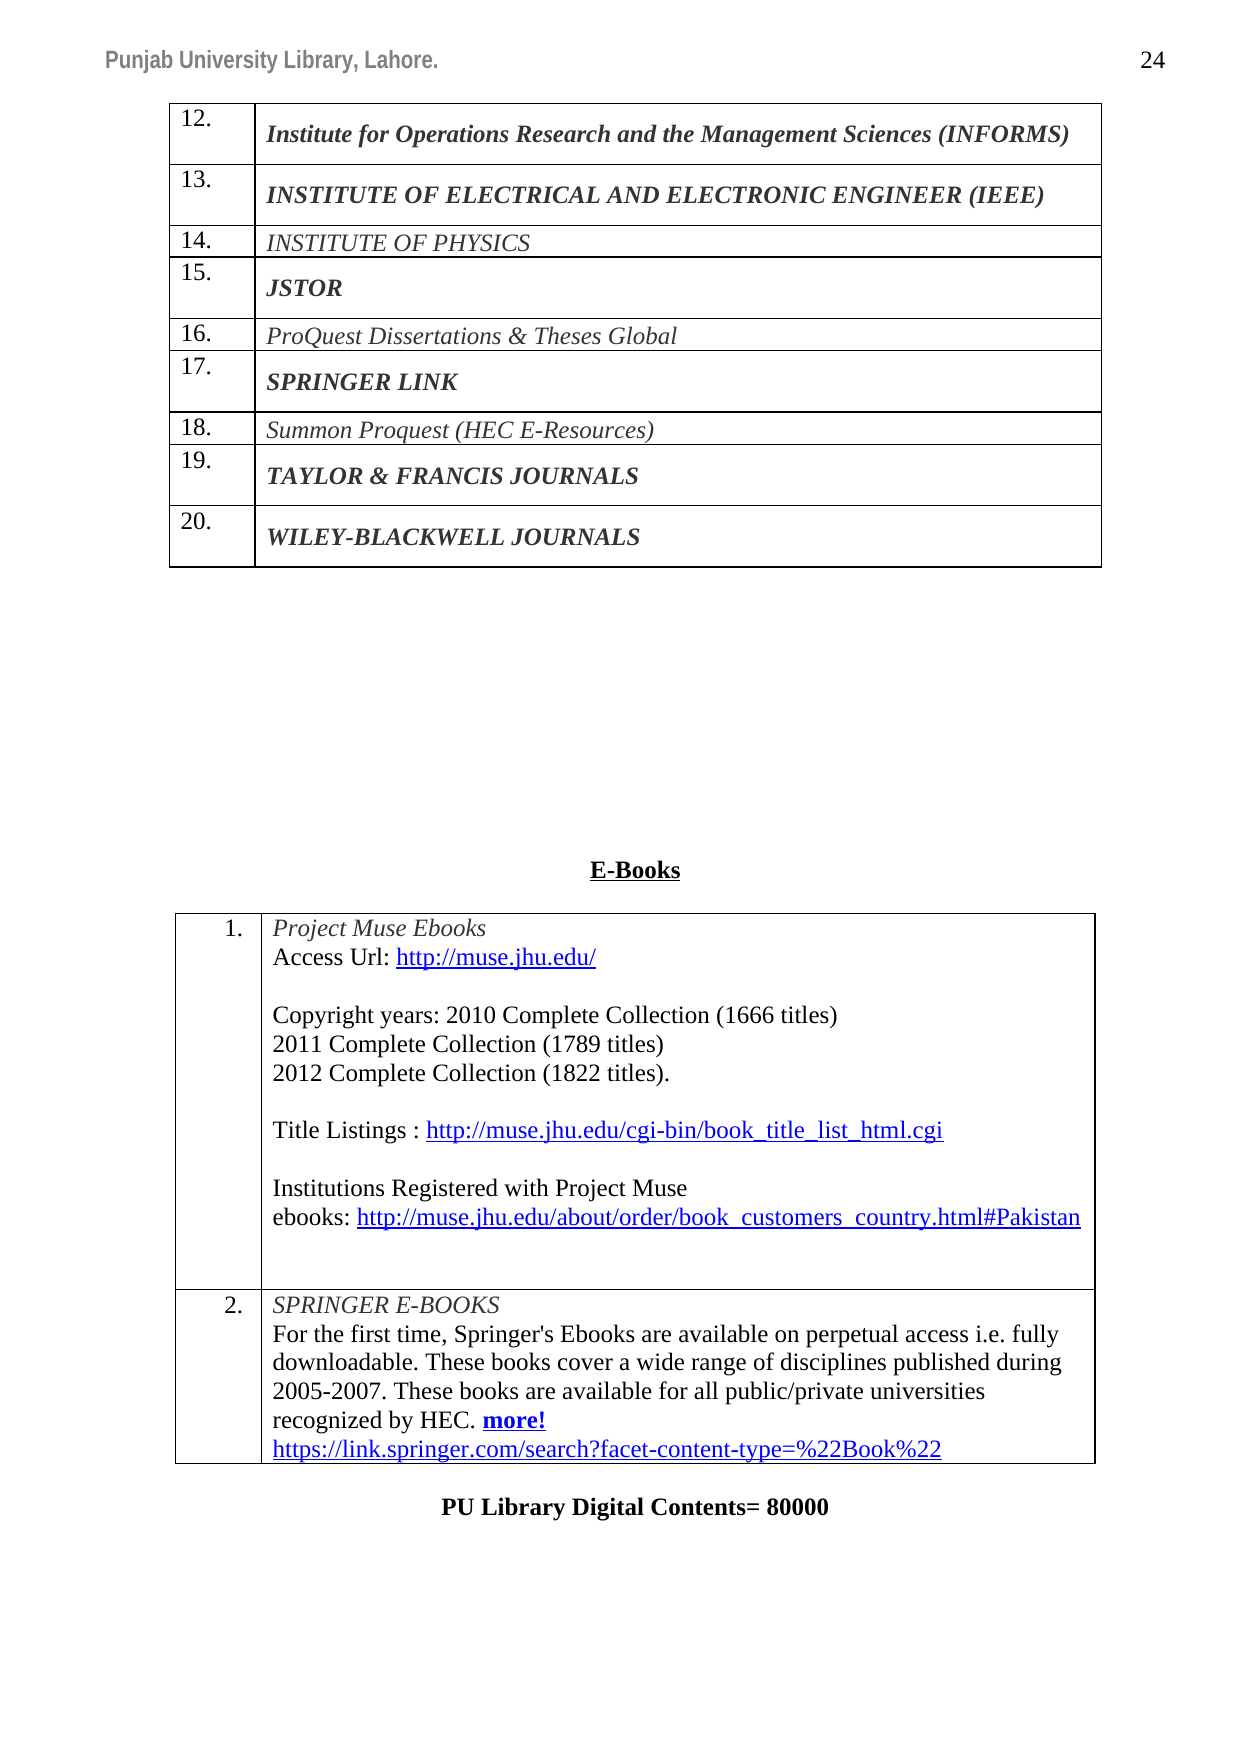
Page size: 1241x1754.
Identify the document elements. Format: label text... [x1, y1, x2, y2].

table_cell SPRINGER E-BOOKS For the first time, Springer's Ebooks are available on perpetual access i.e. fully downloadable. These books cover a wide range of disciplines published during 2005-2007. These books are available for all public/private universities recognized by HEC. more! https://link.springer.com/search?facet-content-type=%22Book%22 [262, 1290, 1094, 1462]
table_cell ProQuest Dissertations & Theses Global [256, 319, 1101, 350]
table_cell INSTITUTE OF PHYSICS [256, 226, 1101, 256]
table_cell [170, 413, 254, 444]
table_cell INSTITUTE OF ELECTRICAL AND ELECTRONIC ENGINEER (IEEE) [256, 165, 1101, 224]
table_cell TAYLOR & FRANCIS JOURNALS [256, 445, 1101, 505]
table_cell [170, 319, 254, 350]
table_cell [170, 506, 254, 566]
table_cell [170, 104, 254, 163]
table_cell WILEY-BLACKWELL JOURNALS [256, 506, 1101, 566]
table_cell [170, 351, 254, 411]
table_cell [170, 258, 254, 317]
table_cell Summon Proquest (HEC E-Resources) [256, 413, 1101, 444]
table_cell [176, 1290, 261, 1462]
table_header Project Muse Ebooks Access Url: http://muse.jhu.edu/ Copyright years: 2010 Complete Collection (1666 titles) 2011 Complete Collection (1789 titles) 2012 Complete Collection (1822 titles). Title Listings : http://muse.jhu.edu/cgi-bin/book_title_list_html.cgi Institutions Registered with Project Muse ebooks: http://muse.jhu.edu/about/order/book_customers_country.html#Pakistan [262, 914, 1094, 1289]
table_cell JSTOR [256, 258, 1101, 317]
text PU Library Digital Contents= 80000 [105, 1492, 1165, 1521]
table_cell [170, 165, 254, 224]
table_cell [170, 226, 254, 256]
title E-Books [105, 855, 1165, 884]
table_header [176, 914, 261, 1289]
table_cell [170, 445, 254, 505]
table_cell Institute for Operations Research and the Management Sciences (INFORMS) [256, 104, 1101, 163]
table_cell SPRINGER LINK [256, 351, 1101, 411]
